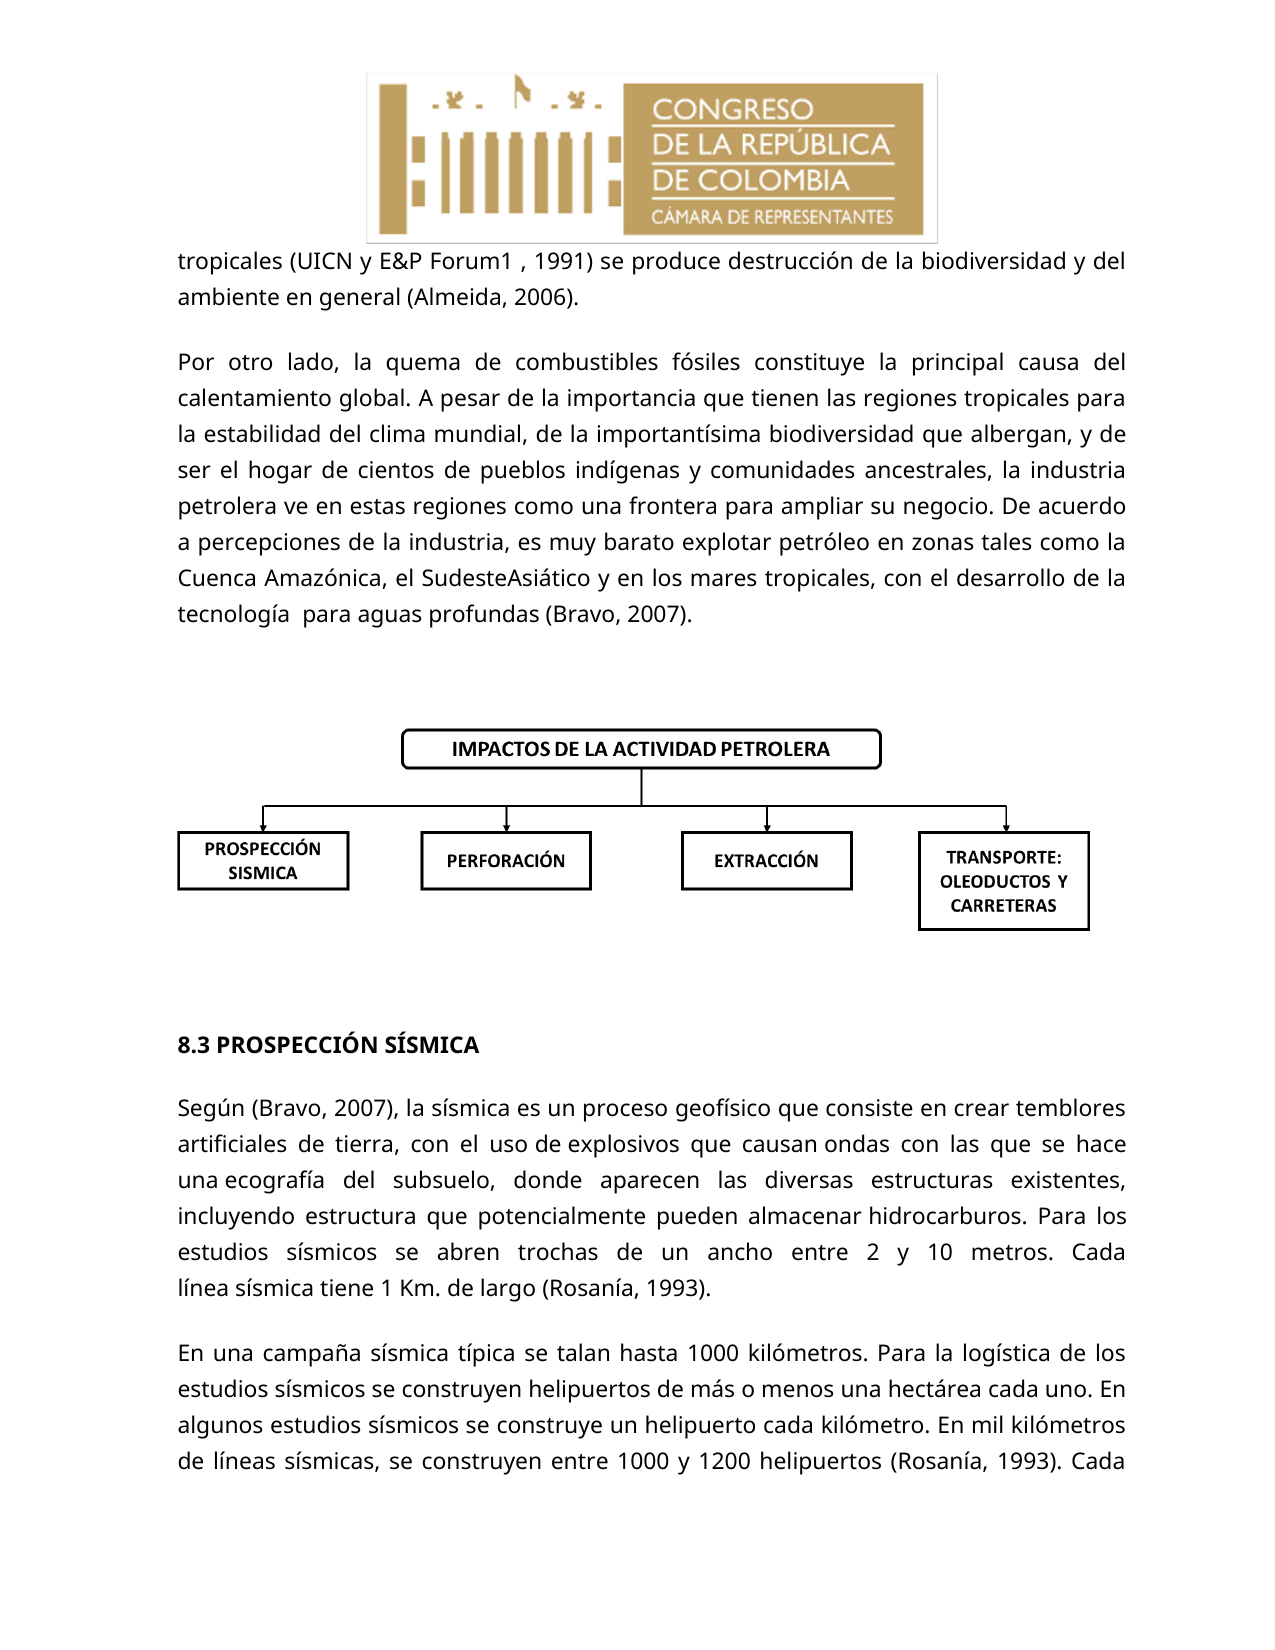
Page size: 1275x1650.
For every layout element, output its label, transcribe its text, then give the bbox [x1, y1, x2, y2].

subtitle 8.3 PROSPECCIÓN SÍSMICA [177, 1029, 1127, 1060]
text Por otro lado, la quema de combustibles fósiles constituye la principal causa del calentamiento global. A pesar de la importancia que tienen las regiones tropicales para la estabilidad del clima mundial, de la importantísima biodiversidad que albergan, y de ser el hogar de cientos de pueblos indígenas y comunidades ancestrales, la industria petrolera ve en estas regiones como una frontera para ampliar su negocio. De acuerdo a percepciones de la industria, es muy barato explotar petróleo en zonas tales como la Cuenca Amazónica, el SudesteAsiático y en los mares tropicales, con el desarrollo de la tecnología para aguas profundas (Bravo, 2007). [177, 346, 1127, 629]
text Según (Bravo, 2007), la sísmica es un proceso geofísico que consiste en crear temblores artificiales de tierra, con el uso de explosivos que causan ondas con las que se hace una ecografía del subsuelo, donde aparecen las diversas estructuras existentes, incluyendo estructura que potencialmente pueden almacenar hidrocarburos. Para los estudios sísmicos se abren trochas de un ancho entre 2 y 10 metros. Cada línea sísmica tiene 1 Km. de largo (Rosanía, 1993). [177, 1092, 1127, 1303]
picture [366, 73, 939, 246]
picture [177, 727, 1090, 931]
